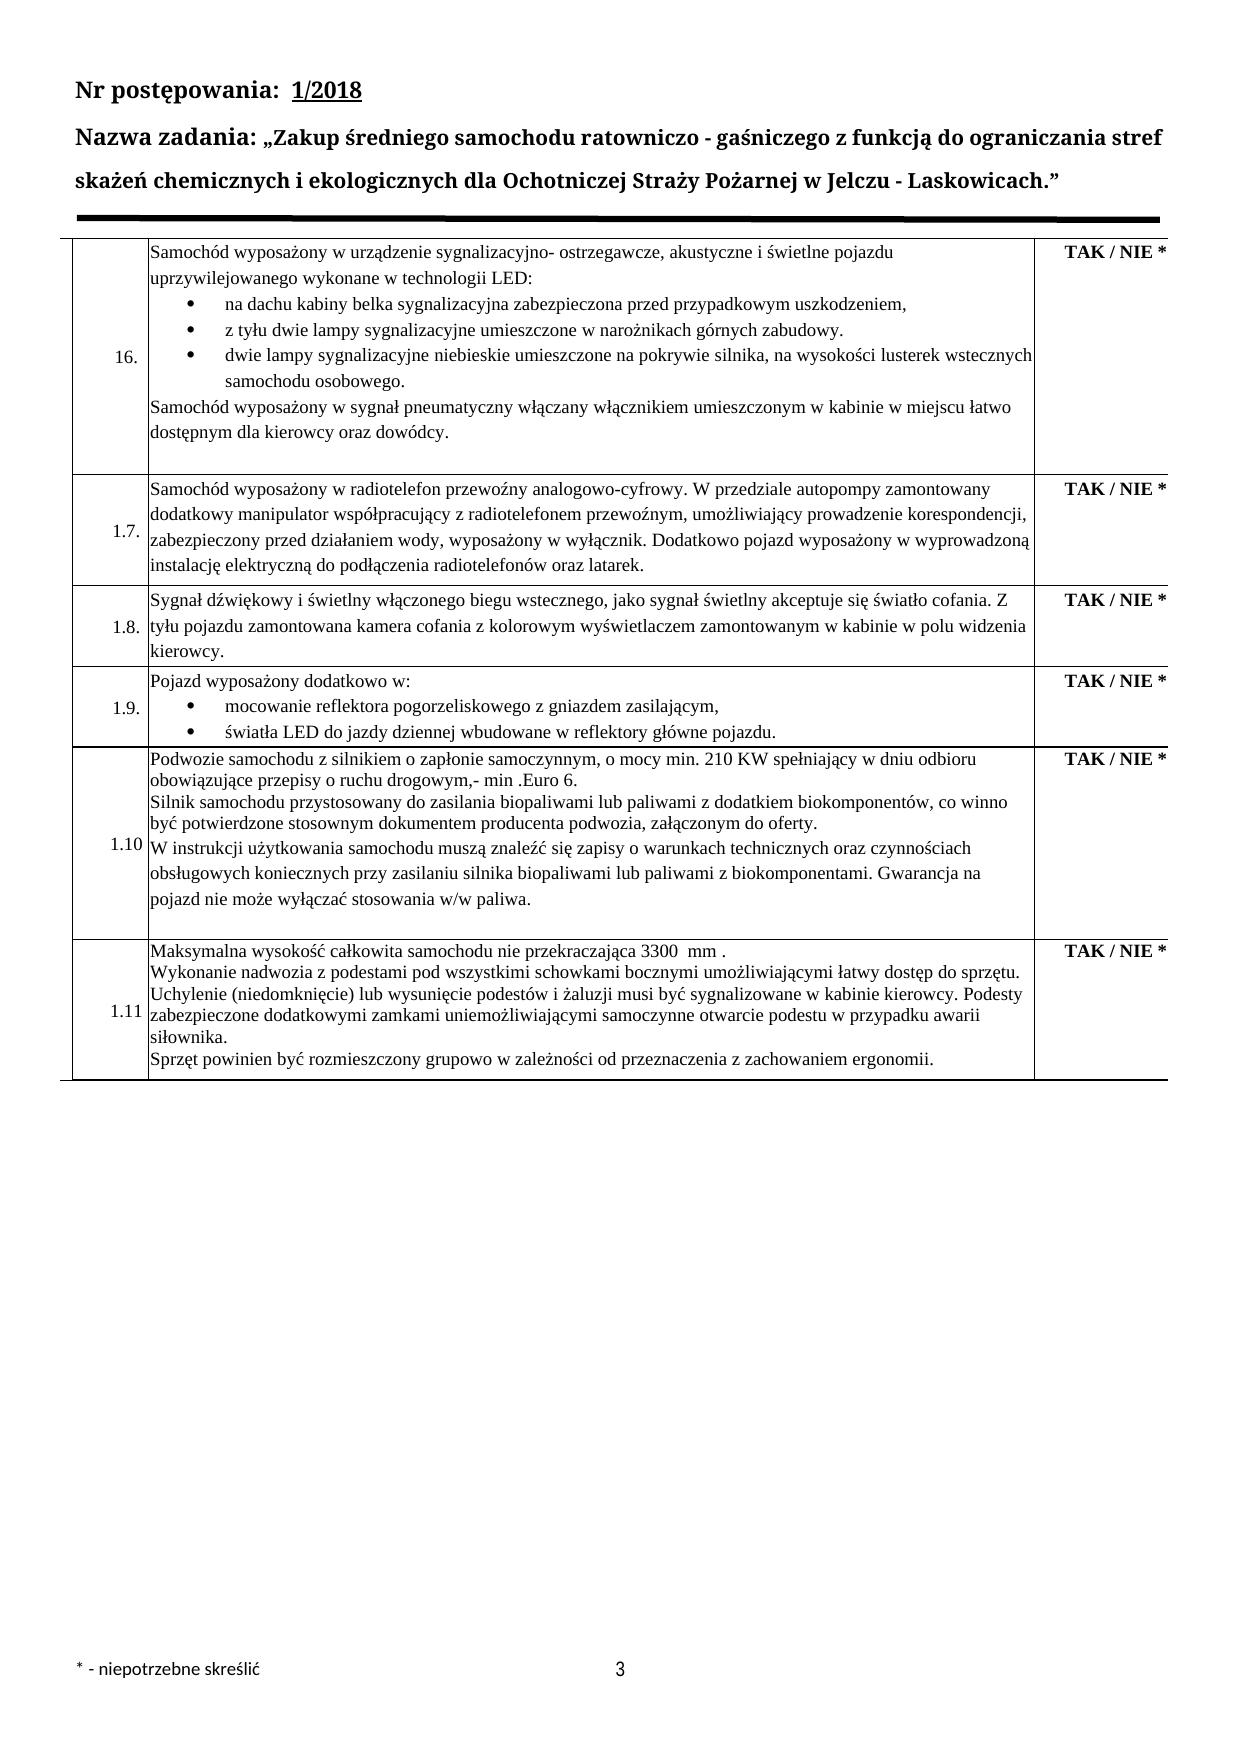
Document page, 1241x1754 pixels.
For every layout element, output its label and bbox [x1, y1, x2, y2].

table_cell [60, 239, 72, 1080]
